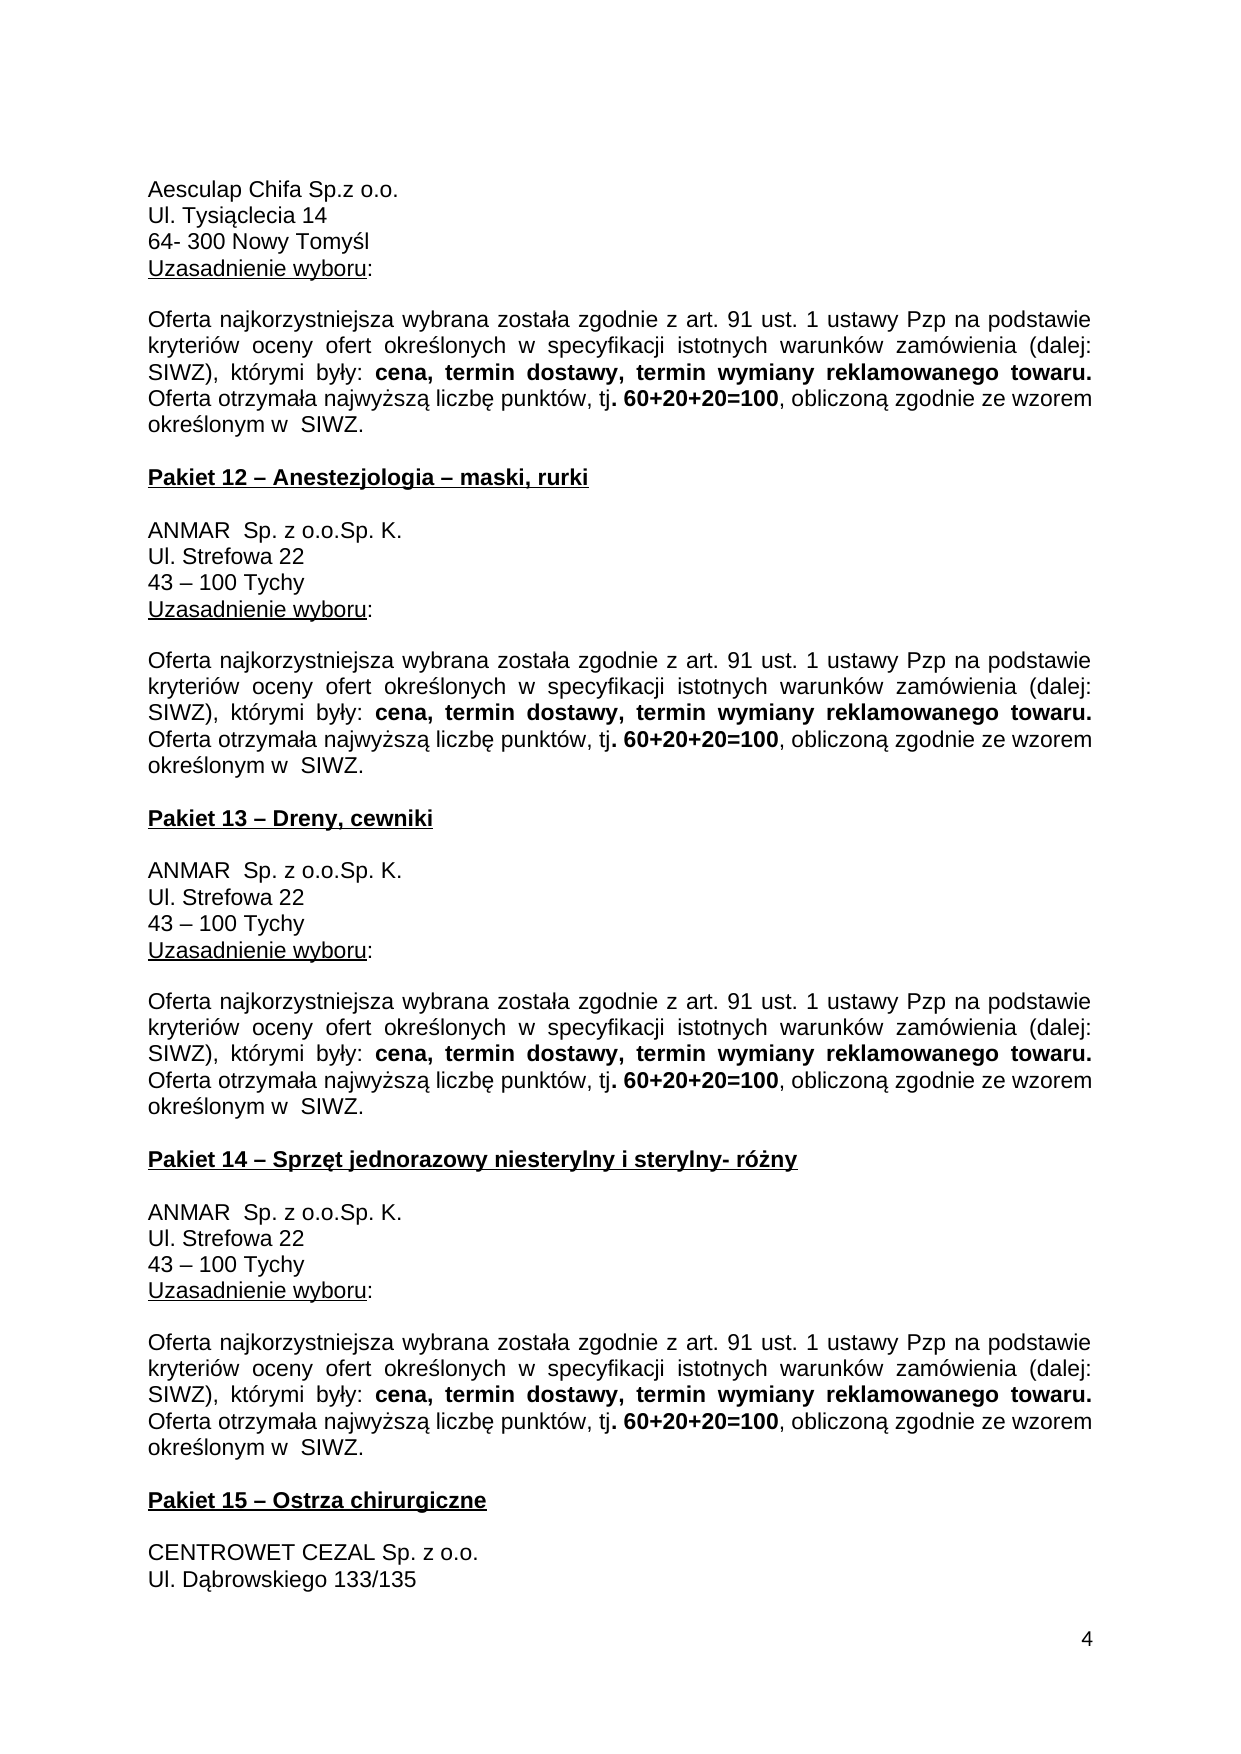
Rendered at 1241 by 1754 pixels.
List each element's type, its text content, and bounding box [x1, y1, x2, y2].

text Ul. Strefowa 22 [148, 1225, 1093, 1251]
text CENTROWET CEZAL Sp. z o.o. [148, 1539, 1093, 1566]
text Pakiet 15 – Ostrza chirurgiczne [148, 1487, 1093, 1513]
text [148, 1328, 1093, 1460]
text Ul. Strefowa 22 [148, 543, 1093, 569]
text Uzasadnienie wyboru: [148, 596, 1093, 622]
text 43 – 100 Tychy [148, 569, 1093, 596]
text Ul. Strefowa 22 [148, 884, 1093, 910]
text Uzasadnienie wyboru: [148, 255, 1093, 281]
text Pakiet 13 – Dreny, cewniki [148, 805, 1093, 831]
text Pakiet 14 – Sprzęt jednorazowy niesterylny i sterylny- różny [148, 1146, 1093, 1172]
text ANMAR Sp. z o.o.Sp. K. [148, 517, 1093, 543]
text 43 – 100 Tychy [148, 1251, 1093, 1277]
text Uzasadnienie wyboru: [148, 937, 1093, 963]
text Ul. Tysiąclecia 14 [148, 202, 1093, 228]
text ANMAR Sp. z o.o.Sp. K. [148, 1198, 1093, 1225]
text Aesculap Chifa Sp.z o.o. [148, 176, 1093, 202]
text Pakiet 12 – Anestezjologia – maski, rurki [148, 464, 1093, 490]
text Ul. Dąbrowskiego 133/135 [148, 1566, 1093, 1592]
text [148, 306, 1093, 437]
text 43 – 100 Tychy [148, 910, 1093, 937]
text ANMAR Sp. z o.o.Sp. K. [148, 857, 1093, 884]
text 64- 300 Nowy Tomyśl [148, 228, 1093, 255]
text Uzasadnienie wyboru: [148, 1277, 1093, 1304]
